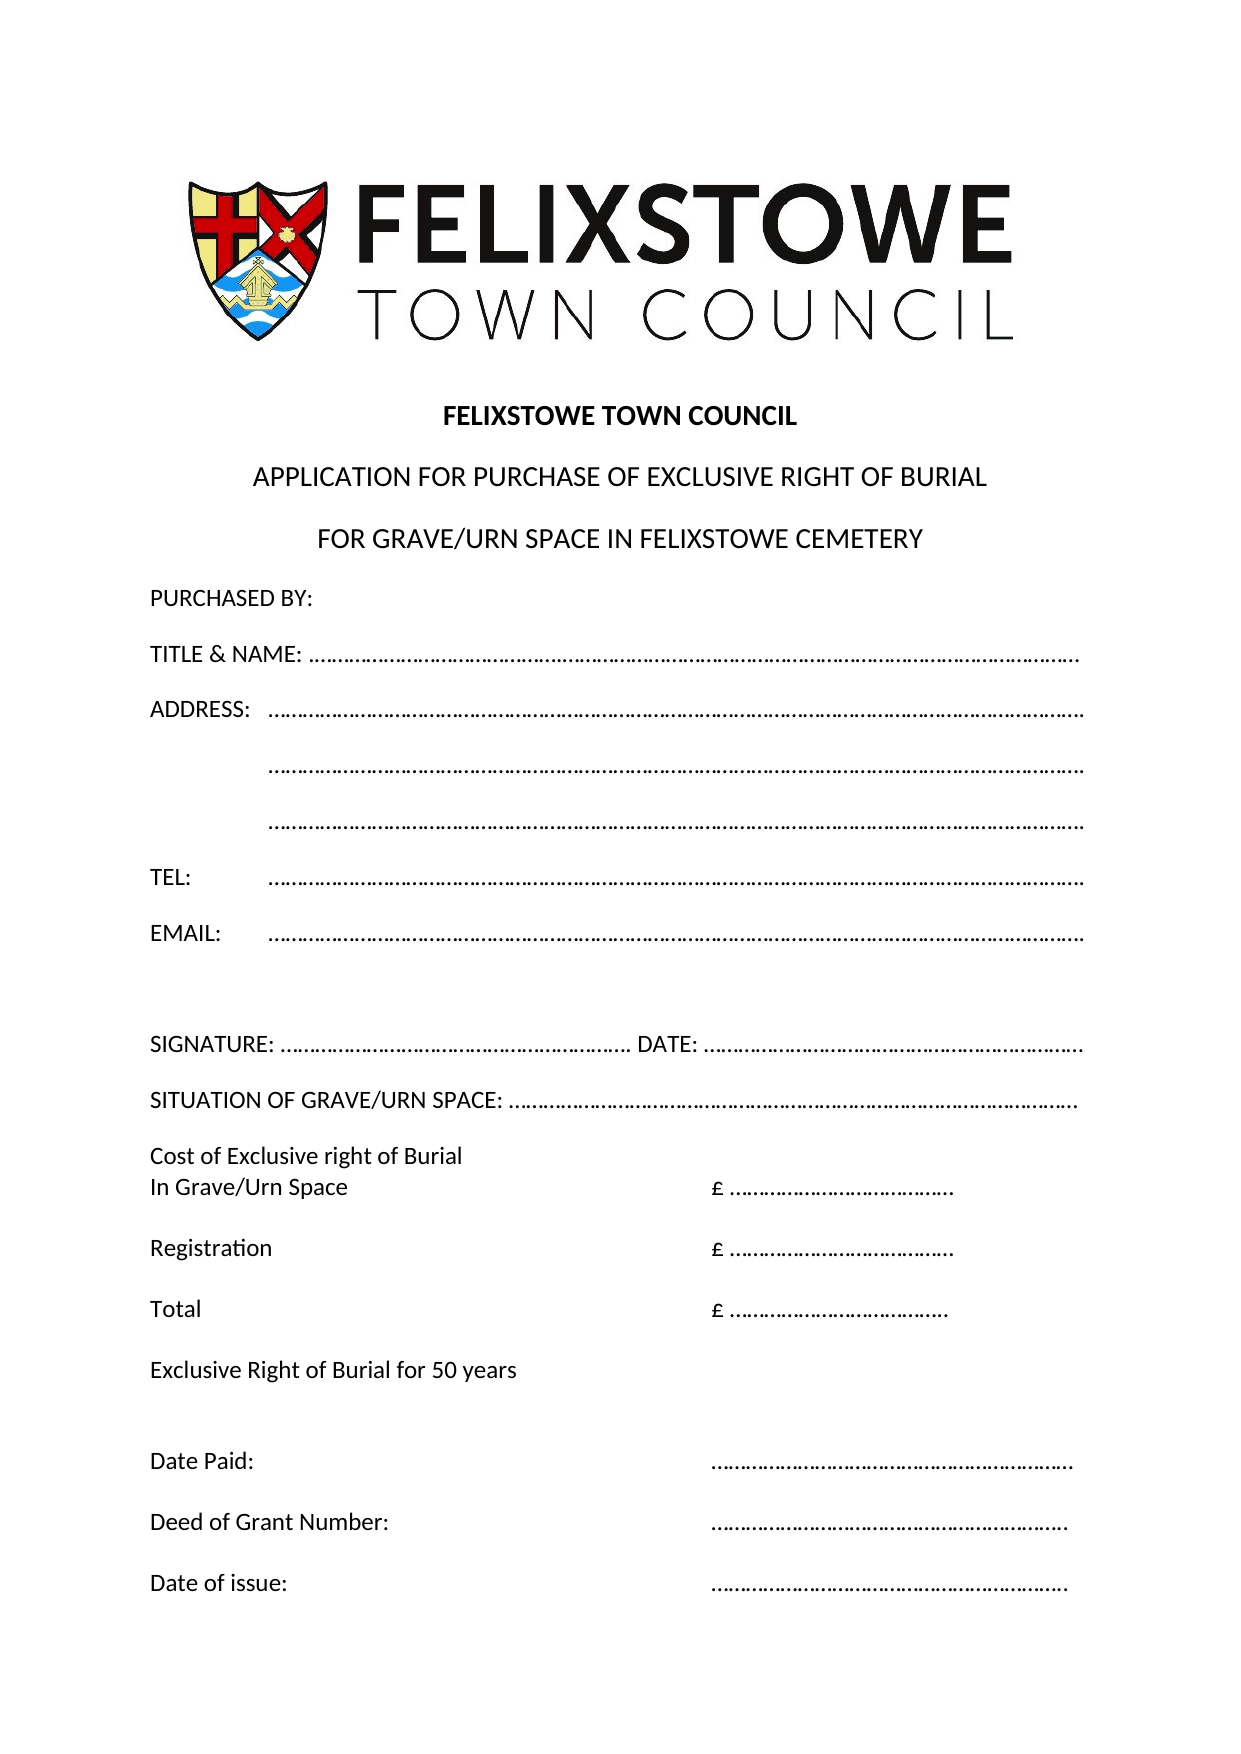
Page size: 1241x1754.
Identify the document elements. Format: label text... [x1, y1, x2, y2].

text FELIXSTOWE TOWN COUNCIL [150, 397, 1090, 432]
text EMAIL: ……………………………………………………………………………………………………………………………. [150, 917, 1090, 947]
text ……………………………………………………………………………………………………………………………. [150, 805, 1090, 836]
text Total £ ……………………………….. [150, 1293, 1090, 1323]
text Deed of Grant Number: …………………………………………………….. [150, 1507, 1090, 1537]
text ADDRESS: ……………………………………………………………………………………………………………………………. [150, 694, 1090, 724]
text TITLE & NAME: .…………………………………….……………………………………………………………………………… [150, 638, 1090, 668]
text PURCHASED BY: [150, 582, 1090, 612]
text Exclusive Right of Burial for 50 years [150, 1354, 1090, 1384]
text SITUATION OF GRAVE/URN SPACE: ……………………………………………………………………………………… [150, 1084, 1090, 1115]
text ……………………………………………………………………………………………………………………………. [150, 749, 1090, 780]
text In Grave/Urn Space £ ………………………………… [150, 1171, 1090, 1201]
text SIGNATURE: ……………………………………………………. DATE: ………………………………………………………… [150, 1029, 1090, 1059]
text TEL: ……………………………………………………………………………………………………………………………. [150, 861, 1090, 892]
picture [150, 150, 1057, 372]
text Cost of Exclusive right of Burial [150, 1140, 1090, 1171]
text FOR GRAVE/URN SPACE IN FELIXSTOWE CEMETERY [150, 520, 1090, 556]
text Registration £ ………………………………… [150, 1232, 1090, 1262]
text Date Paid: ……………………………………………………… [150, 1446, 1090, 1476]
text APPLICATION FOR PURCHASE OF EXCLUSIVE RIGHT OF BURIAL [150, 458, 1090, 494]
text Date of issue: …………………………………………………….. [150, 1568, 1090, 1598]
